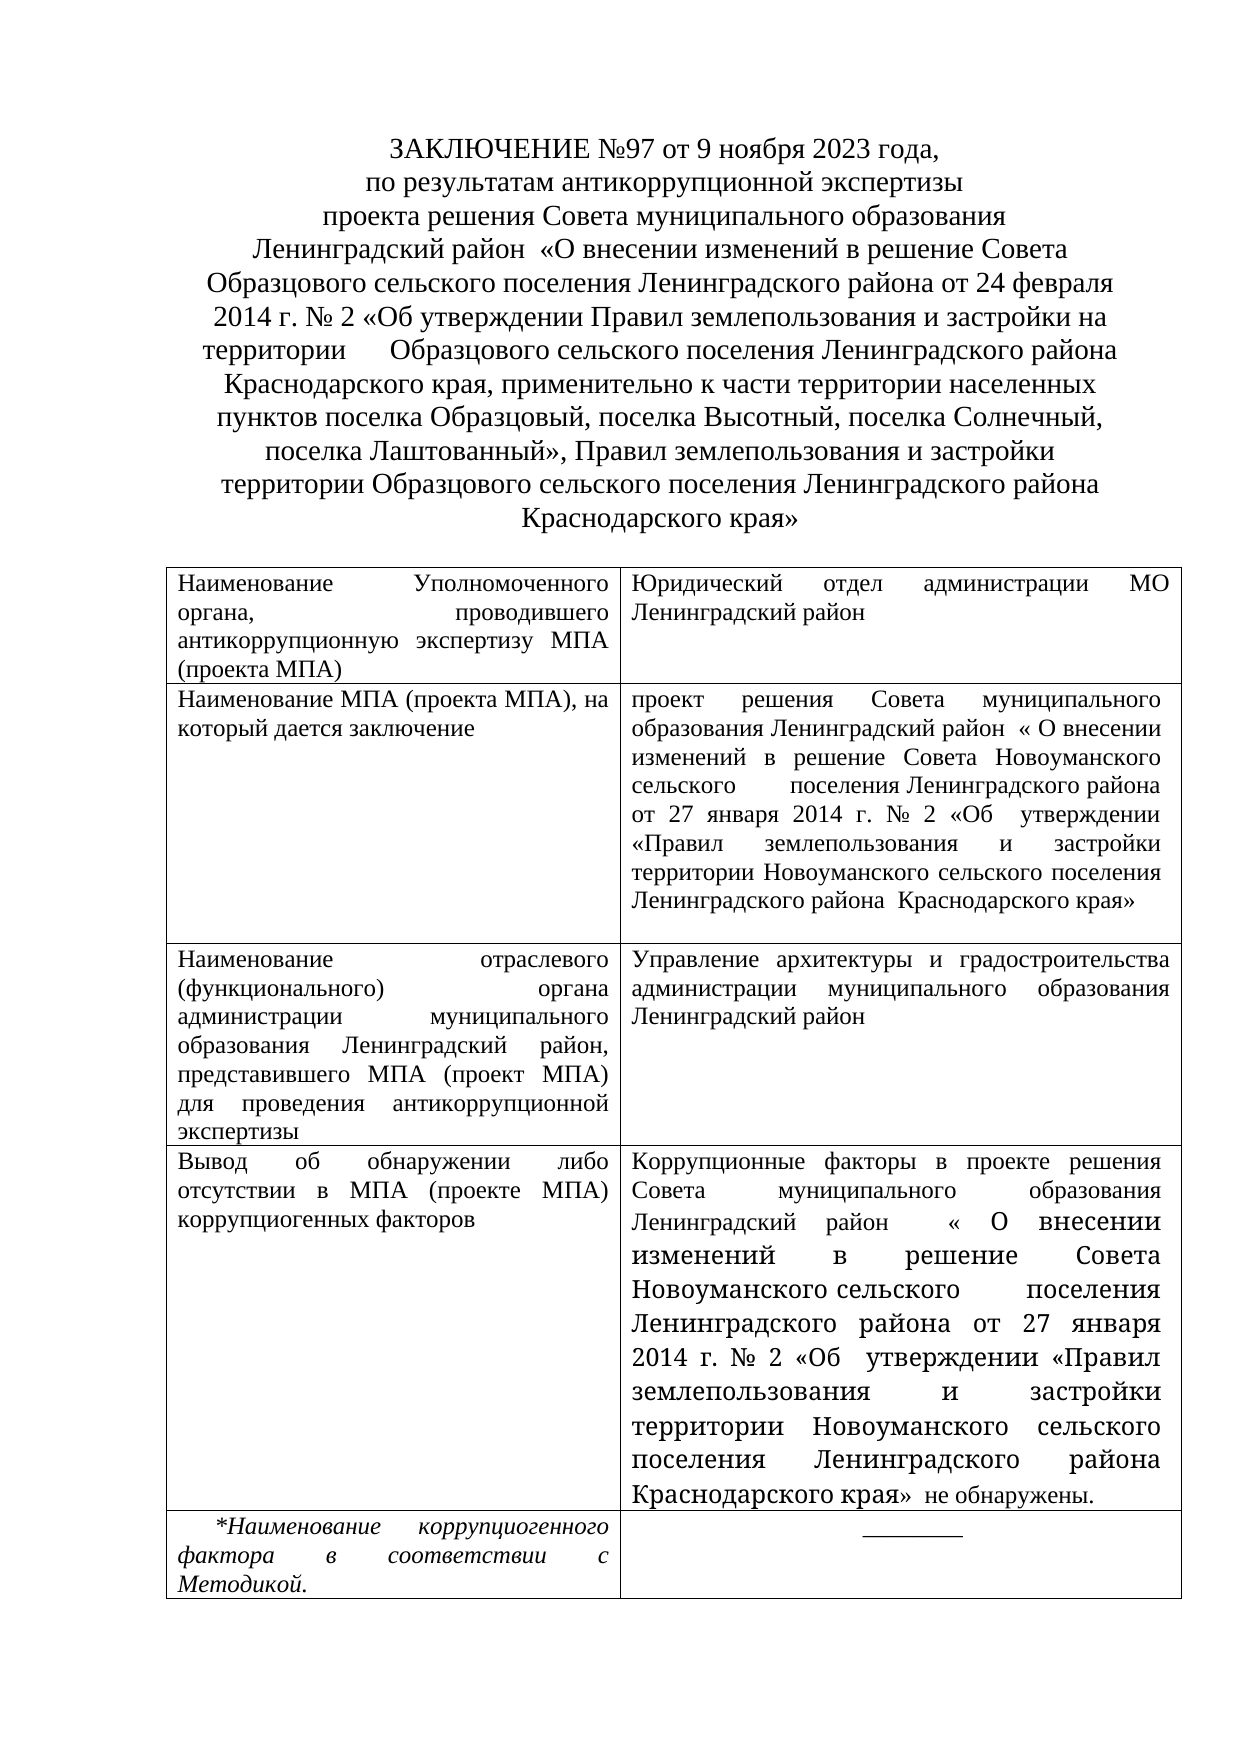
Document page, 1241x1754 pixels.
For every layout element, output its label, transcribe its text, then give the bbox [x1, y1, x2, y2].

table_cell Управление архитектуры и градостроительства администрации муниципального образования Ленинградский район [621, 944, 1181, 1145]
table_cell Наименование МПА (проекта МПА), на который дается заключение [167, 684, 620, 943]
table_cell Вывод об обнаружении либо отсутствии в МПА (проекте МПА) коррупциогенных факторов [167, 1146, 620, 1510]
text по результатам антикоррупционной экспертизы [177, 164, 1152, 198]
table_cell проект решения Совета муниципального образования Ленинградский район « О внесении изменений в решение Совета Новоуманского сельского поселения Ленинградского района от 27 января 2014 г. № 2 «Об утверждении «Правил землепользования и застройки территории Новоуманского сельского поселения Ленинградского района Краснодарского края» [621, 684, 1181, 943]
text Ленинградский район «О внесении изменений в решение Совета Образцового сельского поселения Ленинградского района от 24 февраля 2014 г. № 2 «Об утверждении Правил землепользования и застройки на территории Образцового сельского поселения Ленинградского района Краснодарского края, применительно к части территории населенных пунктов поселка Образцовый, поселка Высотный, поселка Солнечный, поселка Лаштованный», Правил землепользования и застройки территории Образцового сельского поселения Ленинградского района Краснодарского края» [177, 232, 1143, 533]
table_cell Коррупционные факторы в проекте решения Совета муниципального образования Ленинградский район « О внесении изменений в решение Совета Новоуманского сельского поселения Ленинградского района от 27 января 2014 г. № 2 «Об утверждении «Правил землепользования и застройки территории Новоуманского сельского поселения Ленинградского района Краснодарского края» не обнаружены. [621, 1146, 1181, 1510]
text ЗАКЛЮЧЕНИЕ №97 от 9 ноября 2023 года, [177, 131, 1152, 164]
table_cell *Наименование коррупциогенного фактора в соответствии с Методикой. [167, 1511, 620, 1598]
table_header Юридический отдел администрации МО Ленинградский район [621, 568, 1181, 683]
table_header Наименование Уполномоченного органа, проводившего антикоррупционную экспертизу МПА (проекта МПА) [167, 568, 620, 683]
text проекта решения Совета муниципального образования [236, 198, 1093, 232]
table_cell ________ [621, 1511, 1181, 1598]
table_cell Наименование отраслевого (функционального) органа администрации муниципального образования Ленинградский район, представившего МПА (проект МПА) для проведения антикоррупционной экспертизы [167, 944, 620, 1145]
